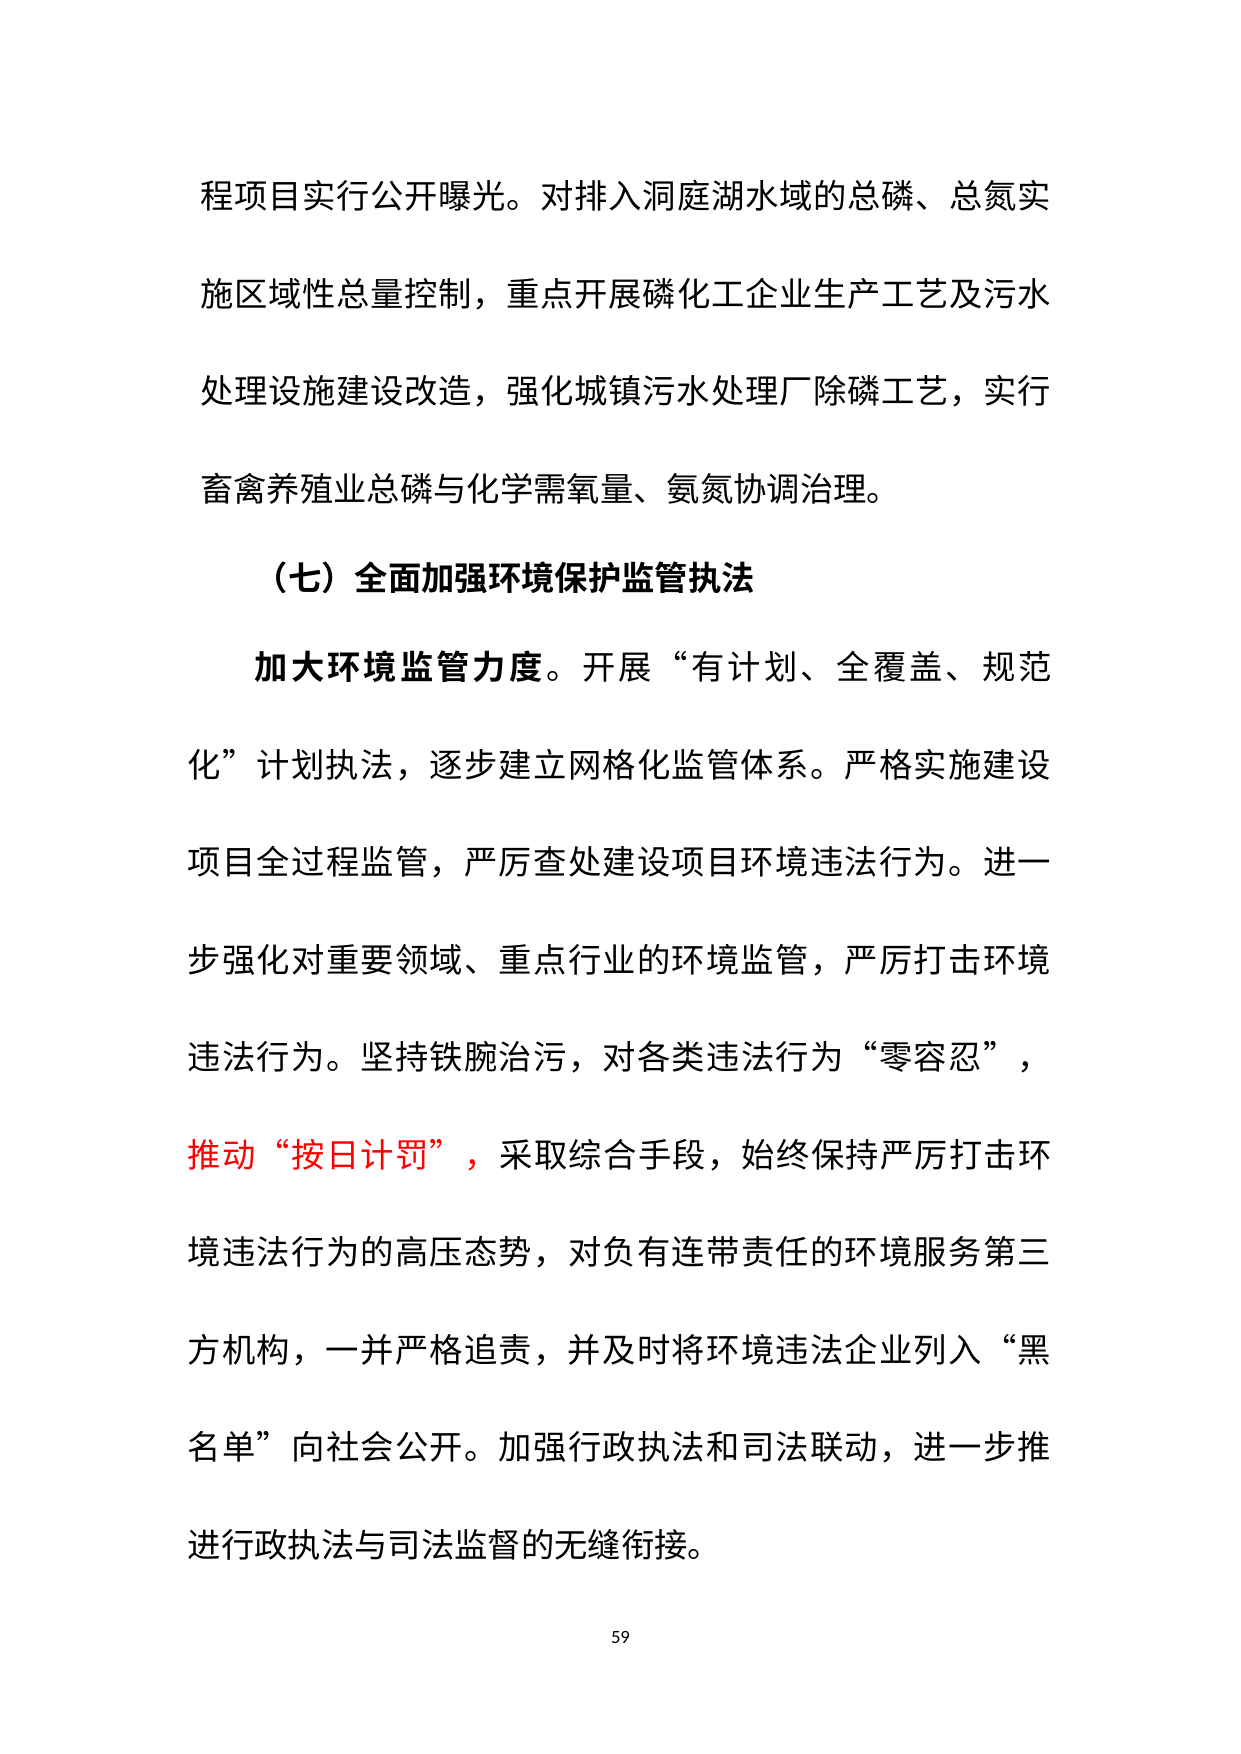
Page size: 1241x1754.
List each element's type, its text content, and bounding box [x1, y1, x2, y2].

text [200, 162, 1052, 519]
text （七）全面加强环境保护监管执法 [187, 543, 1053, 608]
text 加大环境监管力度。开展“有计划、全覆盖、规范化”计划执法，逐步建立网格化监管体系。严格实施建设项目全过程监管，严厉查处建设项目环境违法行为。进一步强化对重要领域、重点行业的环境监管，严厉打击环境违法行为。坚持铁腕治污，对各类违法行为“零容忍”，推动“按日计罚”，采取综合手段，始终保持严厉打击环境违法行为的高压态势，对负有连带责任的环境服务第三方机构，一并严格追责，并及时将环境违法企业列入“黑名单”向社会公开。加强行政执法和司法联动，进一步推进行政执法与司法监督的无缝衔接。 [187, 633, 1053, 1575]
